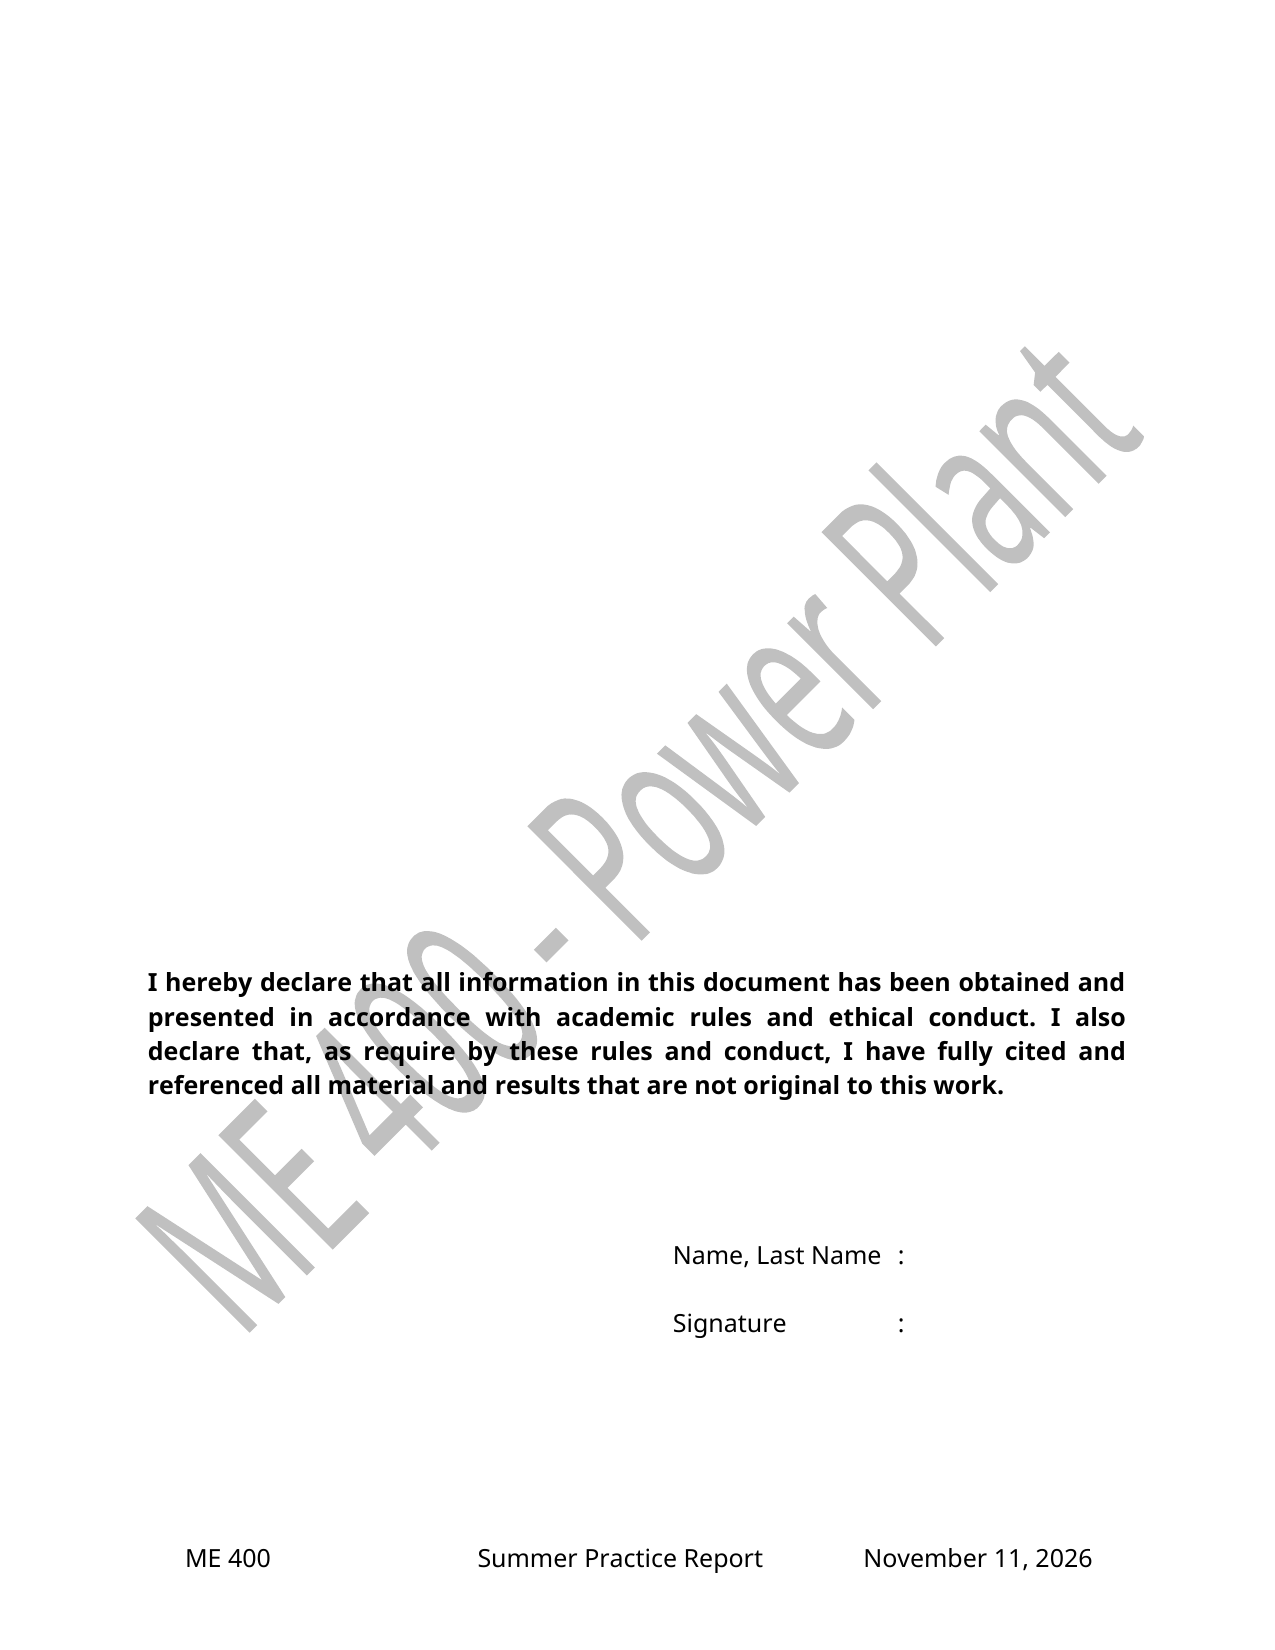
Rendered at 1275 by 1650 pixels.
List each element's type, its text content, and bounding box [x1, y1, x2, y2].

text Signature : [673, 1306, 1127, 1340]
text Name, Last Name : [673, 1238, 1127, 1272]
text I hereby declare that all information in this document has been obtained and presented in accordance with academic rules and ethical conduct. I also declare that, as require by these rules and conduct, I have fully cited and referenced all material and results that are not original to this work. [148, 965, 1127, 1101]
